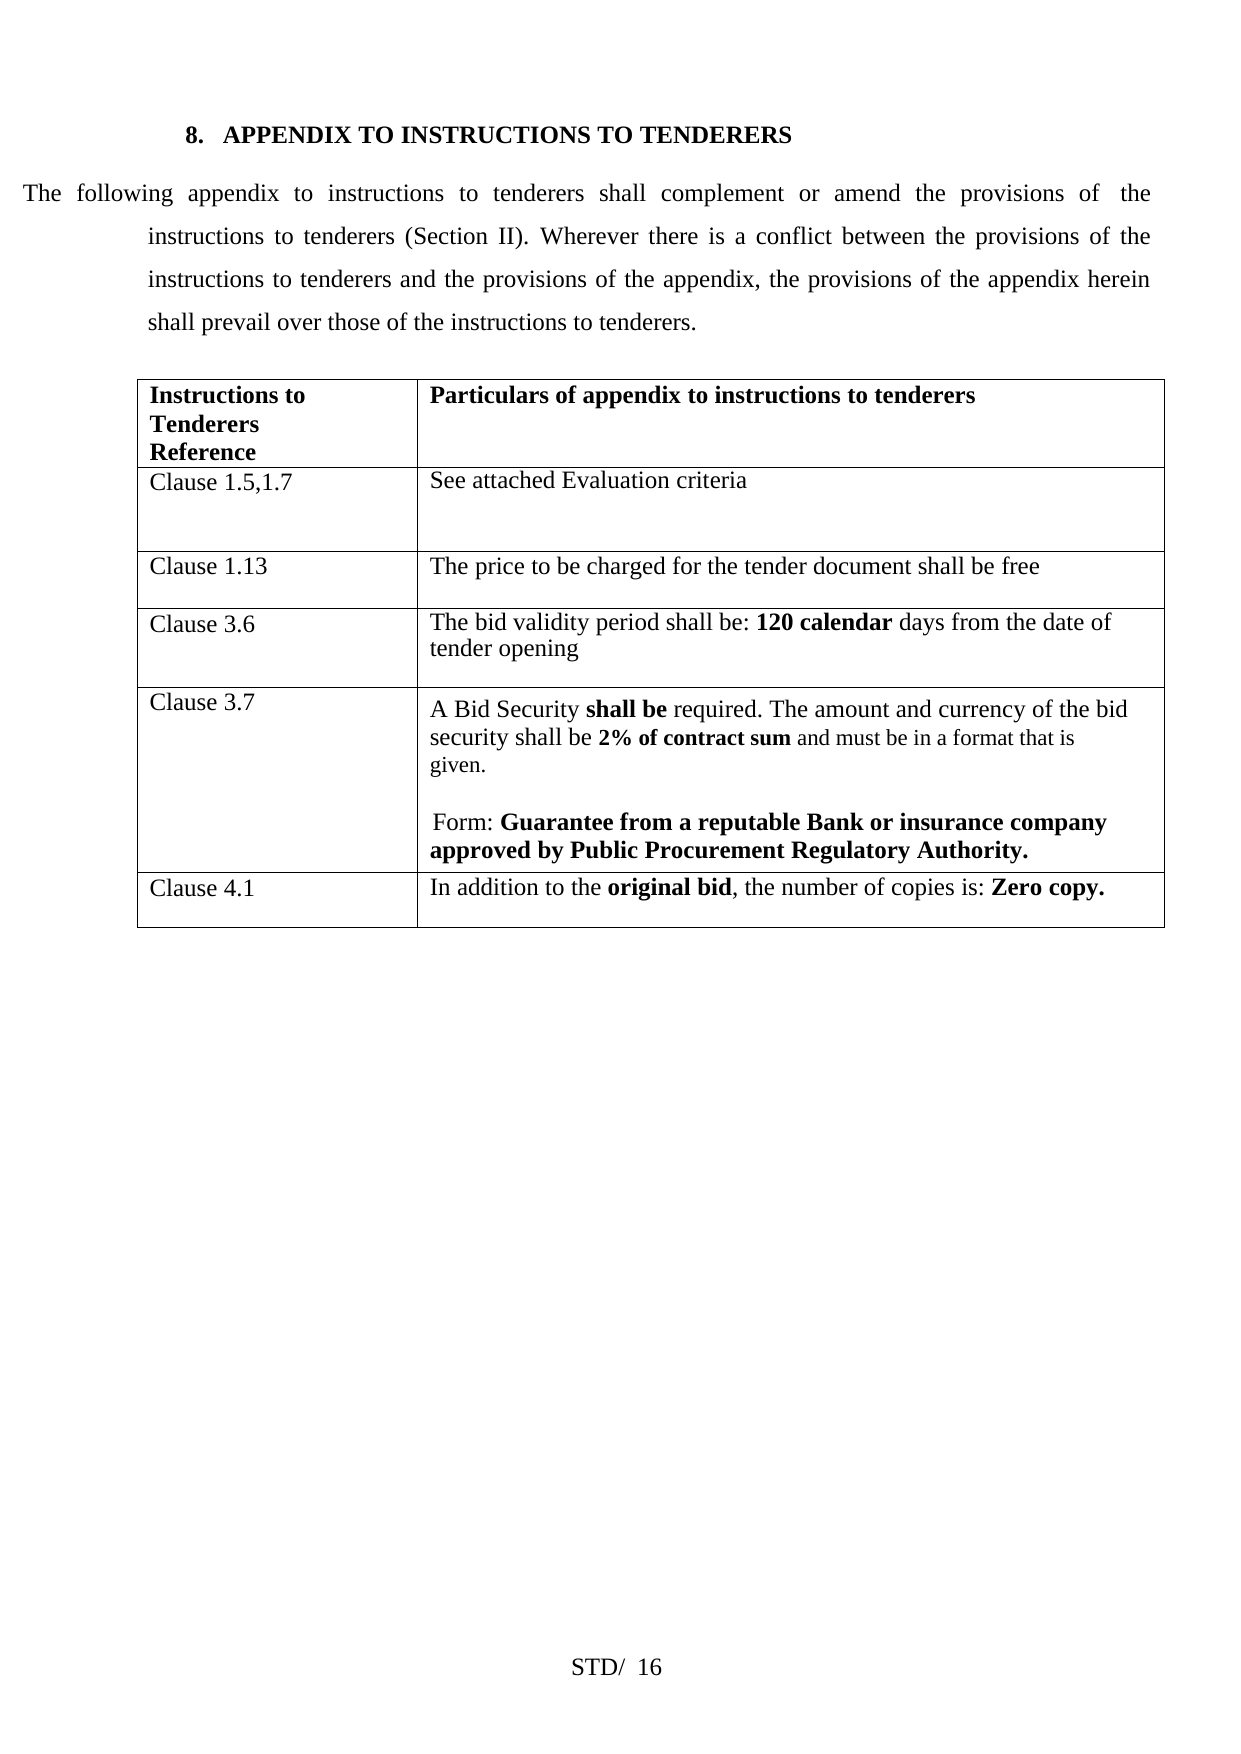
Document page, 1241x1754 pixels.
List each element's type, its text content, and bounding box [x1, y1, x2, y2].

table_cell Clause 4.1 [138, 873, 417, 927]
table_cell Clause 1.13 [138, 552, 417, 608]
table_cell Clause 3.6 [138, 609, 417, 687]
table_cell In addition to the original bid, the number of copies is: Zero copy. [418, 873, 1164, 927]
subtitle APPENDIX TO INSTRUCTIONS TO TENDERERS [185, 120, 1238, 149]
table_cell Clause 1.5,1.7 [138, 468, 417, 551]
table_cell A Bid Security shall be required. The amount and currency of the bid security shall be 2% of contract sum and must be in a format that is given. Form: Guarantee from a reputable Bank or insurance company approved by Public Procurement Regulatory Authority. [418, 688, 1164, 872]
table_cell See attached Evaluation criteria [418, 468, 1164, 551]
table_header Particulars of appendix to instructions to tenderers [418, 380, 1164, 467]
table_cell The bid validity period shall be: 120 calendar days from the date of tender opening [418, 609, 1164, 687]
table_cell The price to be charged for the tender document shall be free [418, 552, 1164, 608]
text The following appendix to instructions to tenderers shall complement or amend the provisions of the instructions to tenderers (Section II). Wherever there is a conflict between the provisions of the instructions to tenderers and the provisions of the appendix, the provisions of the appendix herein shall prevail over those of the instructions to tenderers. [23, 178, 1152, 336]
table_cell Clause 3.7 [138, 688, 417, 872]
table_header Instructions to Tenderers Reference [138, 380, 417, 467]
